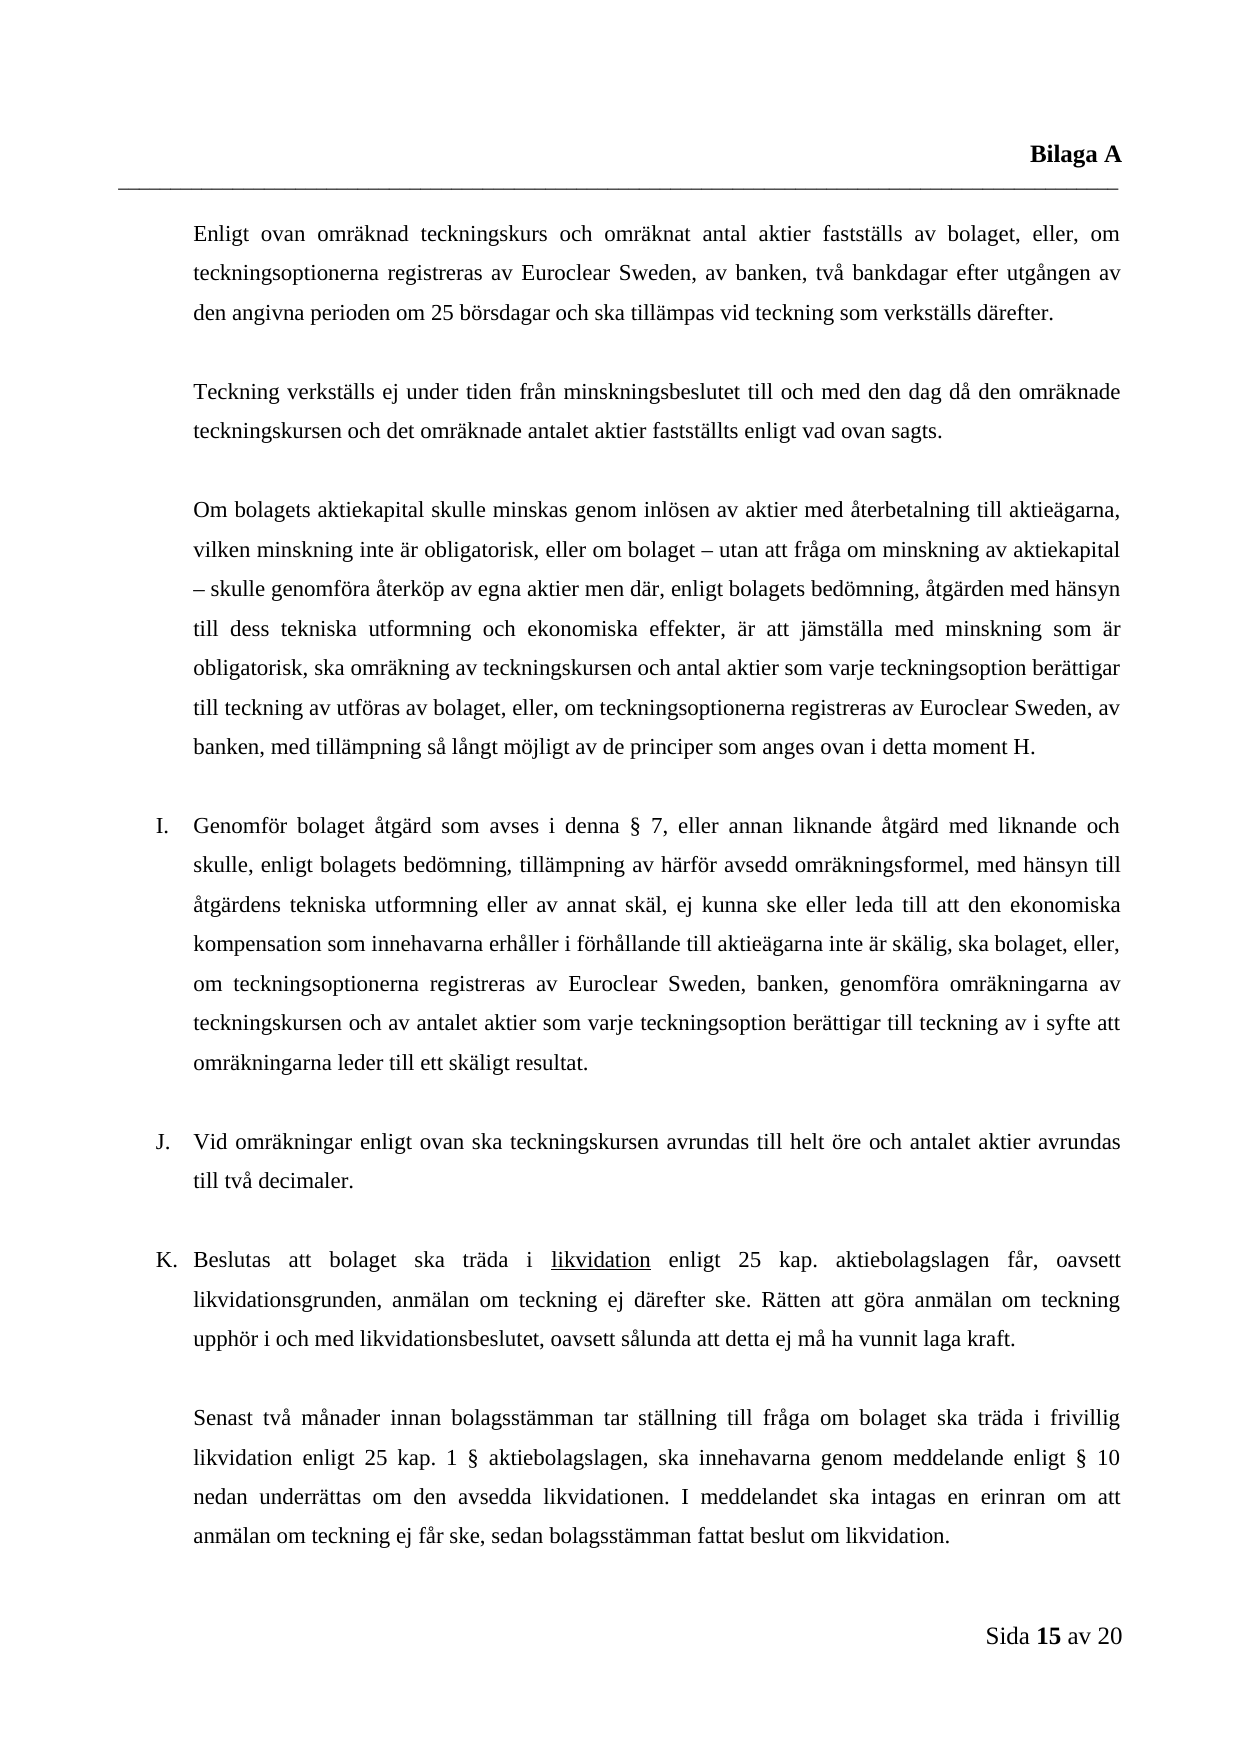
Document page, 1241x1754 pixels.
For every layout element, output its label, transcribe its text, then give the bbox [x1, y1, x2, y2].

text Senast två månader innan bolagsstämman tar ställning till fråga om bolaget ska träda i frivillig likvidation enligt 25 kap. 1 § aktiebolagslagen, ska innehavarna genom meddelande enligt § 10 nedan underrättas om den avsedda likvidationen. I meddelandet ska intagas en erinran om att anmälan om teckning ej får ske, sedan bolagsstämman fattat beslut om likvidation. [193, 1404, 1122, 1549]
list Beslutas att bolaget ska träda i likvidation enligt 25 kap. aktiebolagslagen får, oavsett likvidationsgrunden, anmälan om teckning ej därefter ske. Rätten att göra anmälan om teckning upphör i och med likvidationsbeslutet, oavsett sålunda att detta ej må ha vunnit laga kraft. [156, 1246, 1122, 1352]
text Teckning verkställs ej under tiden från minskningsbeslutet till och med den dag då den omräknade teckningskursen och det omräknade antalet aktier fastställts enligt vad ovan sagts. [193, 378, 1122, 443]
list Genomför bolaget åtgärd som avses i denna § 7, eller annan liknande åtgärd med liknande och skulle, enligt bolagets bedömning, tillämpning av härför avsedd omräkningsformel, med hänsyn till åtgärdens tekniska utformning eller av annat skäl, ej kunna ske eller leda till att den ekonomiska kompensation som innehavarna erhåller i förhållande till aktieägarna inte är skälig, ska bolaget, eller, om teckningsoptionerna registreras av Euroclear Sweden, banken, genomföra omräkningarna av teckningskursen och av antalet aktier som varje teckningsoption berättigar till teckning av i syfte att omräkningarna leder till ett skäligt resultat. [156, 812, 1122, 1075]
list Vid omräkningar enligt ovan ska teckningskursen avrundas till helt öre och antalet aktier avrundas till två decimaler. [156, 1128, 1122, 1194]
text Enligt ovan omräknad teckningskurs och omräknat antal aktier fastställs av bolaget, eller, om teckningsoptionerna registreras av Euroclear Sweden, av banken, två bankdagar efter utgången av den angivna perioden om 25 börsdagar och ska tillämpas vid teckning som verkställs därefter. [193, 220, 1122, 325]
text Om bolagets aktiekapital skulle minskas genom inlösen av aktier med återbetalning till aktieägarna, vilken minskning inte är obligatorisk, eller om bolaget – utan att fråga om minskning av aktiekapital – skulle genomföra återköp av egna aktier men där, enligt bolagets bedömning, åtgärden med hänsyn till dess tekniska utformning och ekonomiska effekter, är att jämställa med minskning som är obligatorisk, ska omräkning av teckningskursen och antal aktier som varje teckningsoption berättigar till teckning av utföras av bolaget, eller, om teckningsoptionerna registreras av Euroclear Sweden, av banken, med tillämpning så långt möjligt av de principer som anges ovan i detta moment H. [193, 496, 1122, 759]
